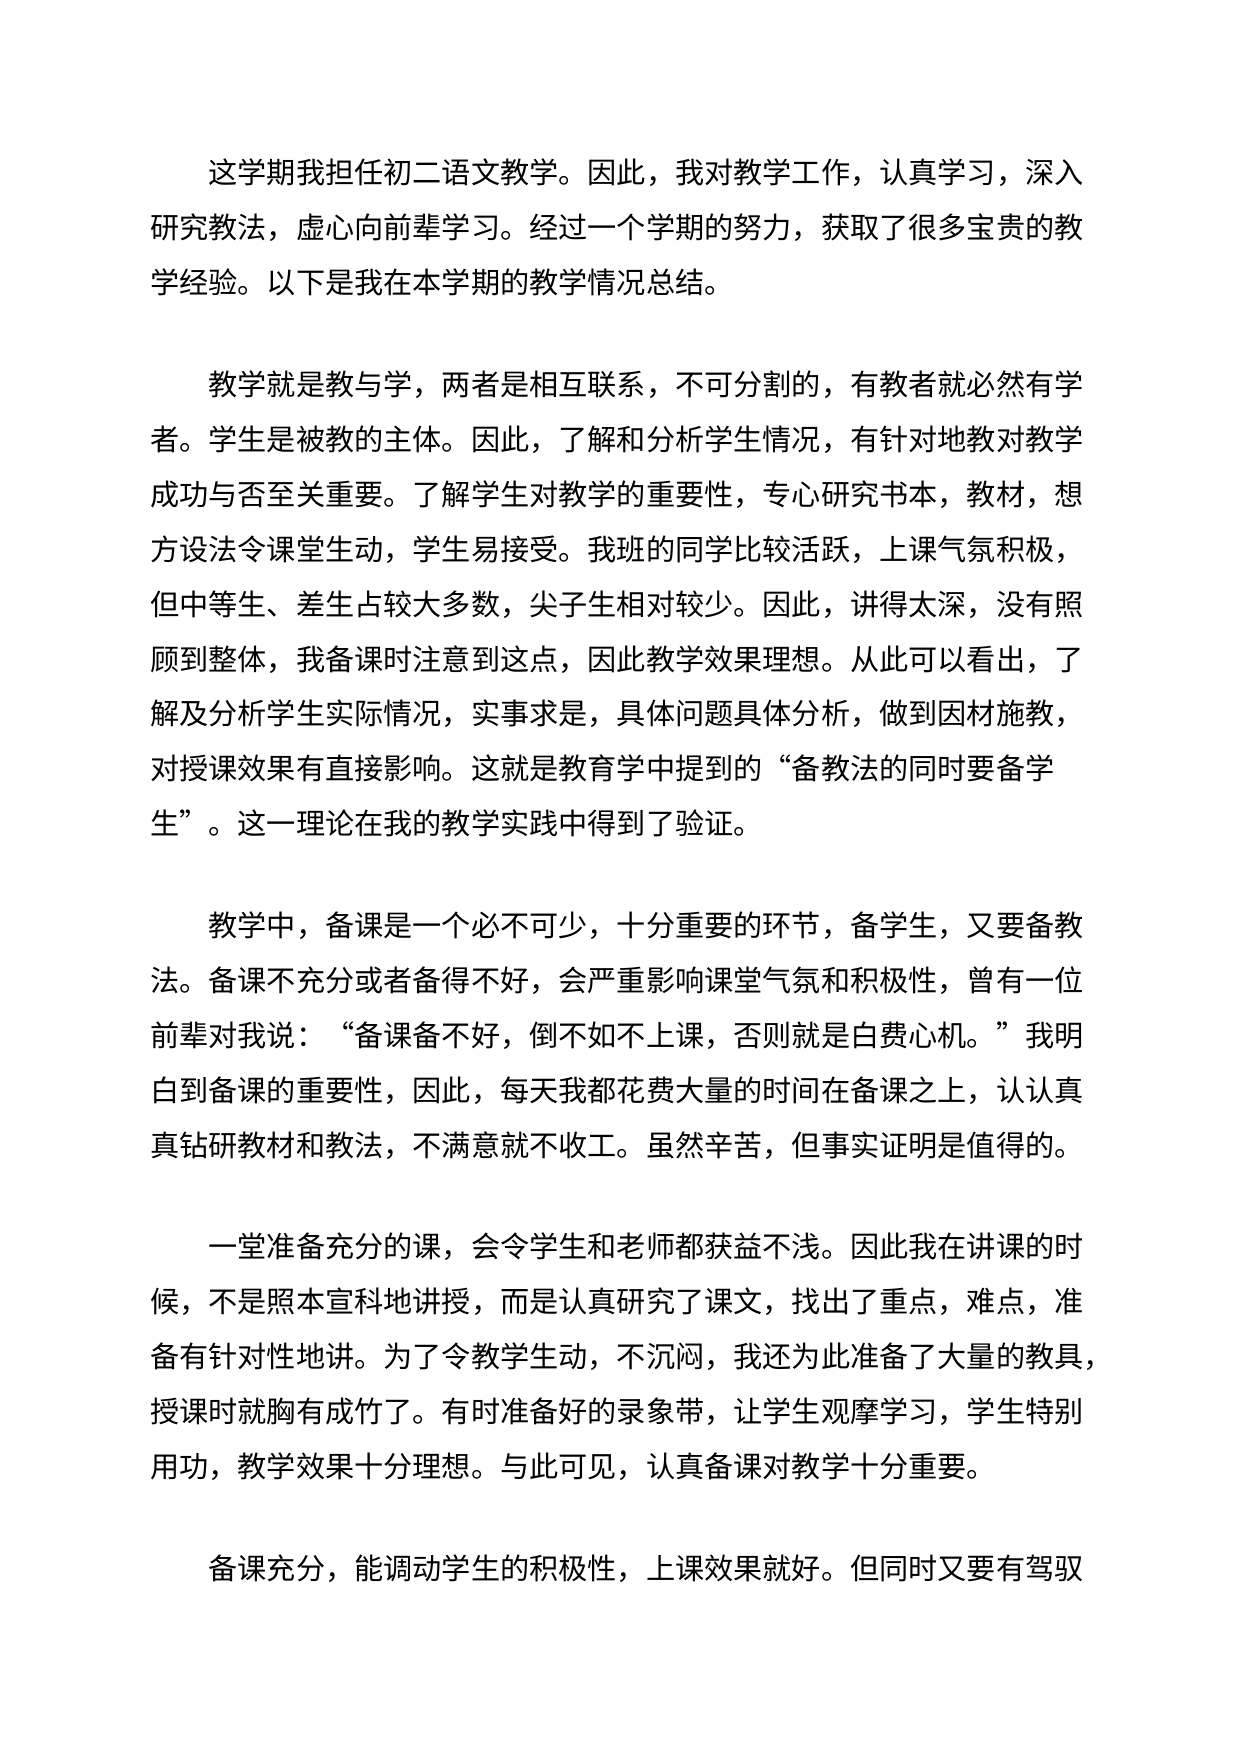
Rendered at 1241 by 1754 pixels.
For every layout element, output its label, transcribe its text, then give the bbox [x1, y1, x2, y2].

text 一堂准备充分的课，会令学生和老师都获益不浅。因此我在讲课的时候，不是照本宣科地讲授，而是认真研究了课文，找出了重点，难点，准备有针对性地讲。为了令教学生动，不沉闷，我还为此准备了大量的教具，授课时就胸有成竹了。有时准备好的录象带，让学生观摩学习，学生特别用功，教学效果十分理想。与此可见，认真备课对教学十分重要。 [150, 1224, 1090, 1486]
text 教学就是教与学，两者是相互联系，不可分割的，有教者就必然有学者。学生是被教的主体。因此，了解和分析学生情况，有针对地教对教学成功与否至关重要。了解学生对教学的重要性，专心研究书本，教材，想方设法令课堂生动，学生易接受。我班的同学比较活跃，上课气氛积极，但中等生、差生占较大多数，尖子生相对较少。因此，讲得太深，没有照顾到整体，我备课时注意到这点，因此教学效果理想。从此可以看出，了解及分析学生实际情况，实事求是，具体问题具体分析，做到因材施教，对授课效果有直接影响。这就是教育学中提到的“备教法的同时要备学生”。这一理论在我的教学实践中得到了验证。 [150, 362, 1090, 843]
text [150, 1545, 1090, 1587]
text 这学期我担任初二语文教学。因此，我对教学工作，认真学习，深入研究教法，虚心向前辈学习。经过一个学期的努力，获取了很多宝贵的教学经验。以下是我在本学期的教学情况总结。 [150, 150, 1090, 302]
text 教学中，备课是一个必不可少，十分重要的环节，备学生，又要备教法。备课不充分或者备得不好，会严重影响课堂气氛和积极性，曾有一位前辈对我说：“备课备不好，倒不如不上课，否则就是白费心机。”我明白到备课的重要性，因此，每天我都花费大量的时间在备课之上，认认真真钻研教材和教法，不满意就不收工。虽然辛苦，但事实证明是值得的。 [150, 902, 1090, 1164]
